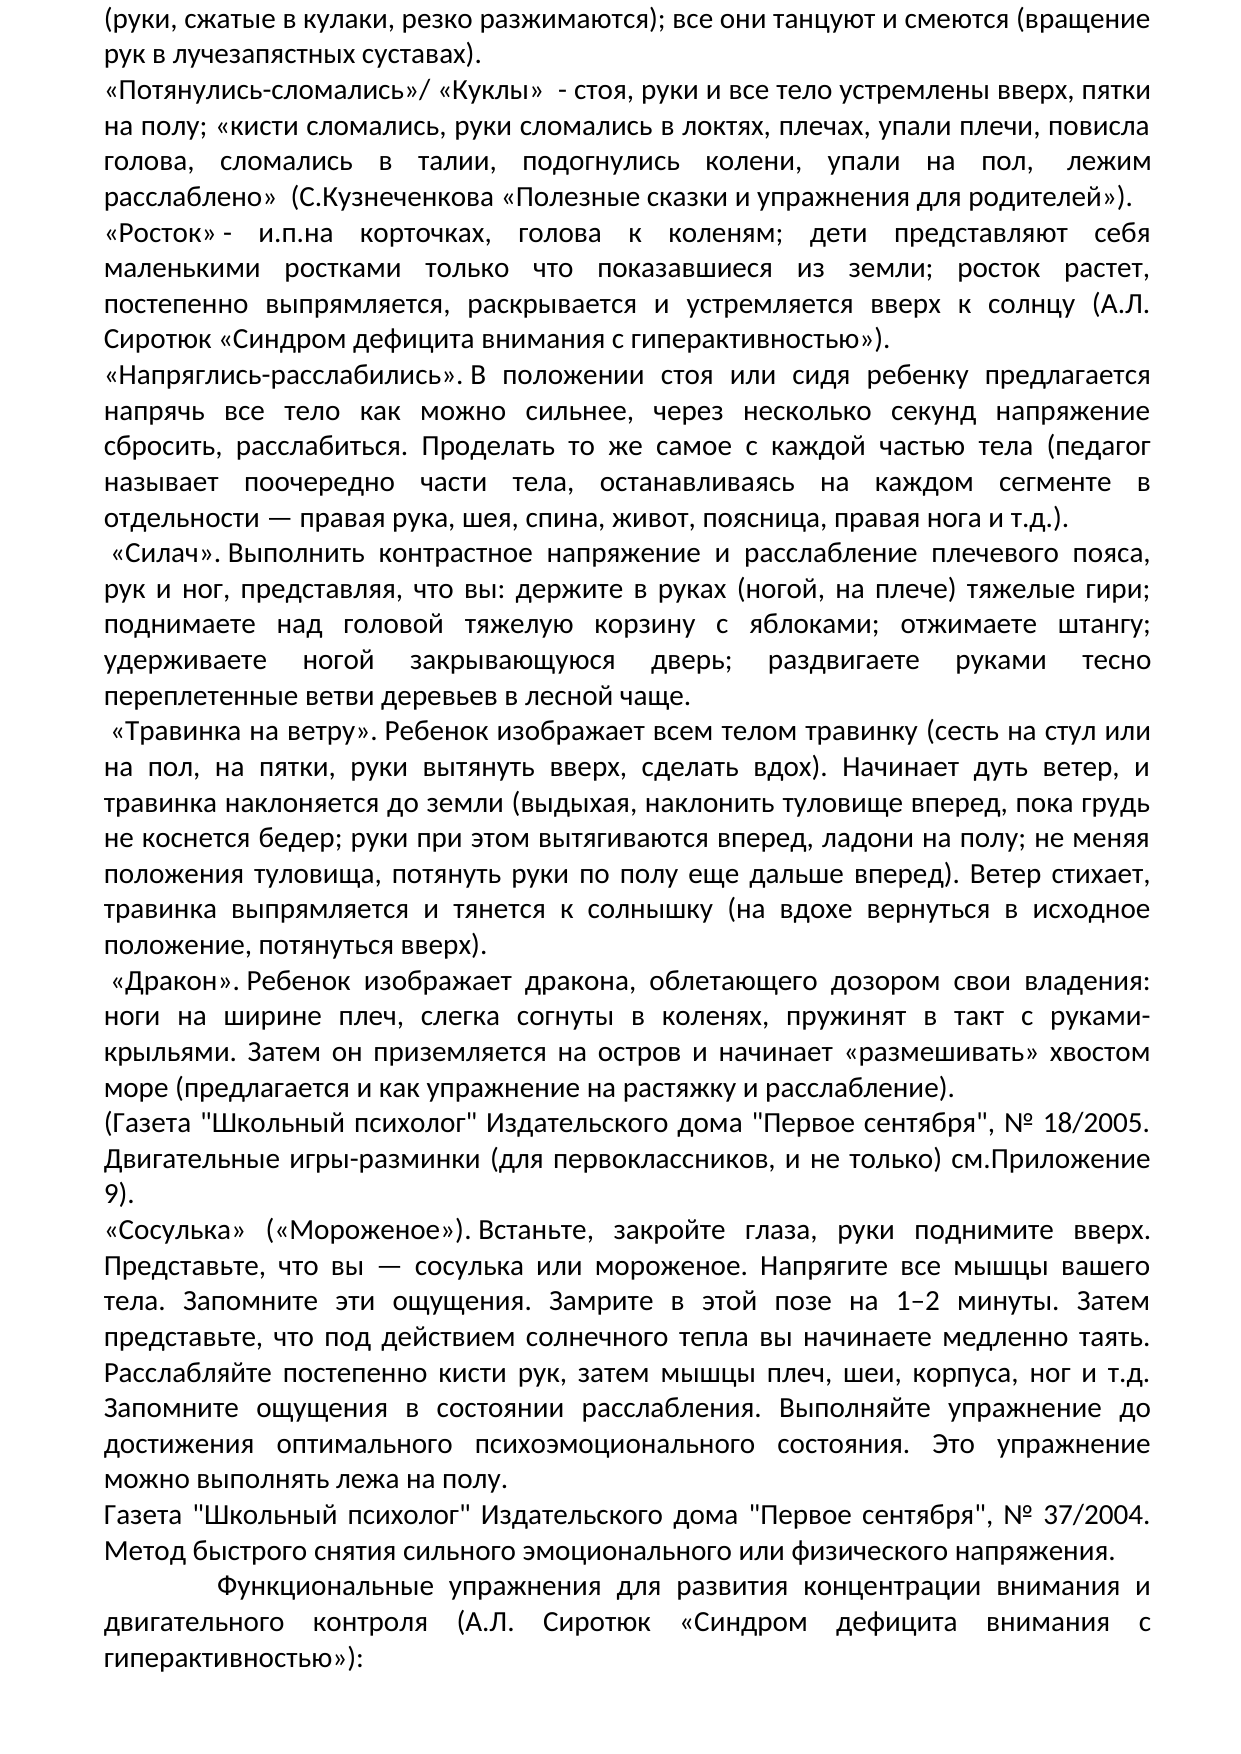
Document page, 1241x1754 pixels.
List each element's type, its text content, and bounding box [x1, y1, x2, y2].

text Газета "Школьный психолог" Издательского дома "Первое сентября", № 37/2004. Метод быстрого снятия сильного эмоционального или физического напряжения. [103, 1496, 1152, 1567]
text «Сосулька» («Мороженое»). Встаньте, закройте глаза, руки поднимите вверх. Представьте, что вы — сосулька или мороженое. Напрягите все мышцы вашего тела. Запомните эти ощущения. Замрите в этой позе на 1–2 минуты. Затем представьте, что под действием солнечного тепла вы начинаете медленно таять. Расслабляйте постепенно кисти рук, затем мышцы плеч, шеи, корпуса, ног и т.д. Запомните ощущения в состоянии расслабления. Выполняйте упражнение до достижения оптимального психоэмоционального состояния. Это упражнение можно выполнять лежа на полу. [103, 1211, 1152, 1496]
text (Газета "Школьный психолог" Издательского дома "Первое сентября", № 18/2005. Двигательные игры-разминки (для первоклассников, и не только) см.Приложение 9). [103, 1104, 1152, 1211]
text «Росток» - и.п.на корточках, голова к коленям; дети представляют себя маленькими ростками только что показавшиеся из земли; росток растет, постепенно выпрямляется, раскрывается и устремляется вверх к солнцу (А.Л. Сиротюк «Синдром дефицита внимания с гиперактивностью»). [103, 214, 1152, 356]
text Функциональные упражнения для развития концентрации внимания и двигательного контроля (А.Л. Сиротюк «Синдром дефицита внимания с гиперактивностью»): [103, 1567, 1152, 1674]
text «Силач». Выполнить контрастное напряжение и расслабление плечевого пояса, рук и ног, представляя, что вы: держите в руках (ногой, на плече) тяжелые гири; поднимаете над головой тяжелую корзину с яблоками; отжимаете штангу; удерживаете ногой закрывающуюся дверь; раздвигаете руками тесно переплетенные ветви деревьев в лесной чаще. [103, 534, 1152, 712]
text «Дракон». Ребенок изображает дракона, облетающего дозором свои владения: ноги на ширине плеч, слегка согнуты в коленях, пружинят в такт с руками-крыльями. Затем он приземляется на остров и начинает «размешивать» хвостом море (предлагается и как упражнение на растяжку и расслабление). [103, 962, 1152, 1104]
text «Потянулись-сломались»/ «Куклы» - стоя, руки и все тело устремлены вверх, пятки на полу; «кисти сломались, руки сломались в локтях, плечах, упали плечи, повисла голова, сломались в талии, подогнулись колени, упали на пол, лежим расслаблено» (С.Кузнеченкова «Полезные сказки и упражнения для родителей»). [103, 71, 1152, 214]
text «Напряглись-расслабились». В положении стоя или сидя ребенку предлагается напрячь все тело как можно сильнее, через несколько секунд напряжение сбросить, расслабиться. Проделать то же самое с каждой частью тела (педагог называет поочередно части тела, останавливаясь на каждом сегменте в отдельности — правая рука, шея, спина, живот, поясница, правая нога и т.д.). [103, 356, 1152, 534]
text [103, 0, 1152, 71]
text «Травинка на ветру». Ребенок изображает всем телом травинку (сесть на стул или на пол, на пятки, руки вытянуть вверх, сделать вдох). Начинает дуть ветер, и травинка наклоняется до земли (выдыхая, наклонить туловище вперед, пока грудь не коснется бедер; руки при этом вытягиваются вперед, ладони на полу; не меняя положения туловища, потянуть руки по полу еще дальше вперед). Ветер стихает, травинка выпрямляется и тянется к солнышку (на вдохе вернуться в исходное положение, потянуться вверх). [103, 712, 1152, 962]
